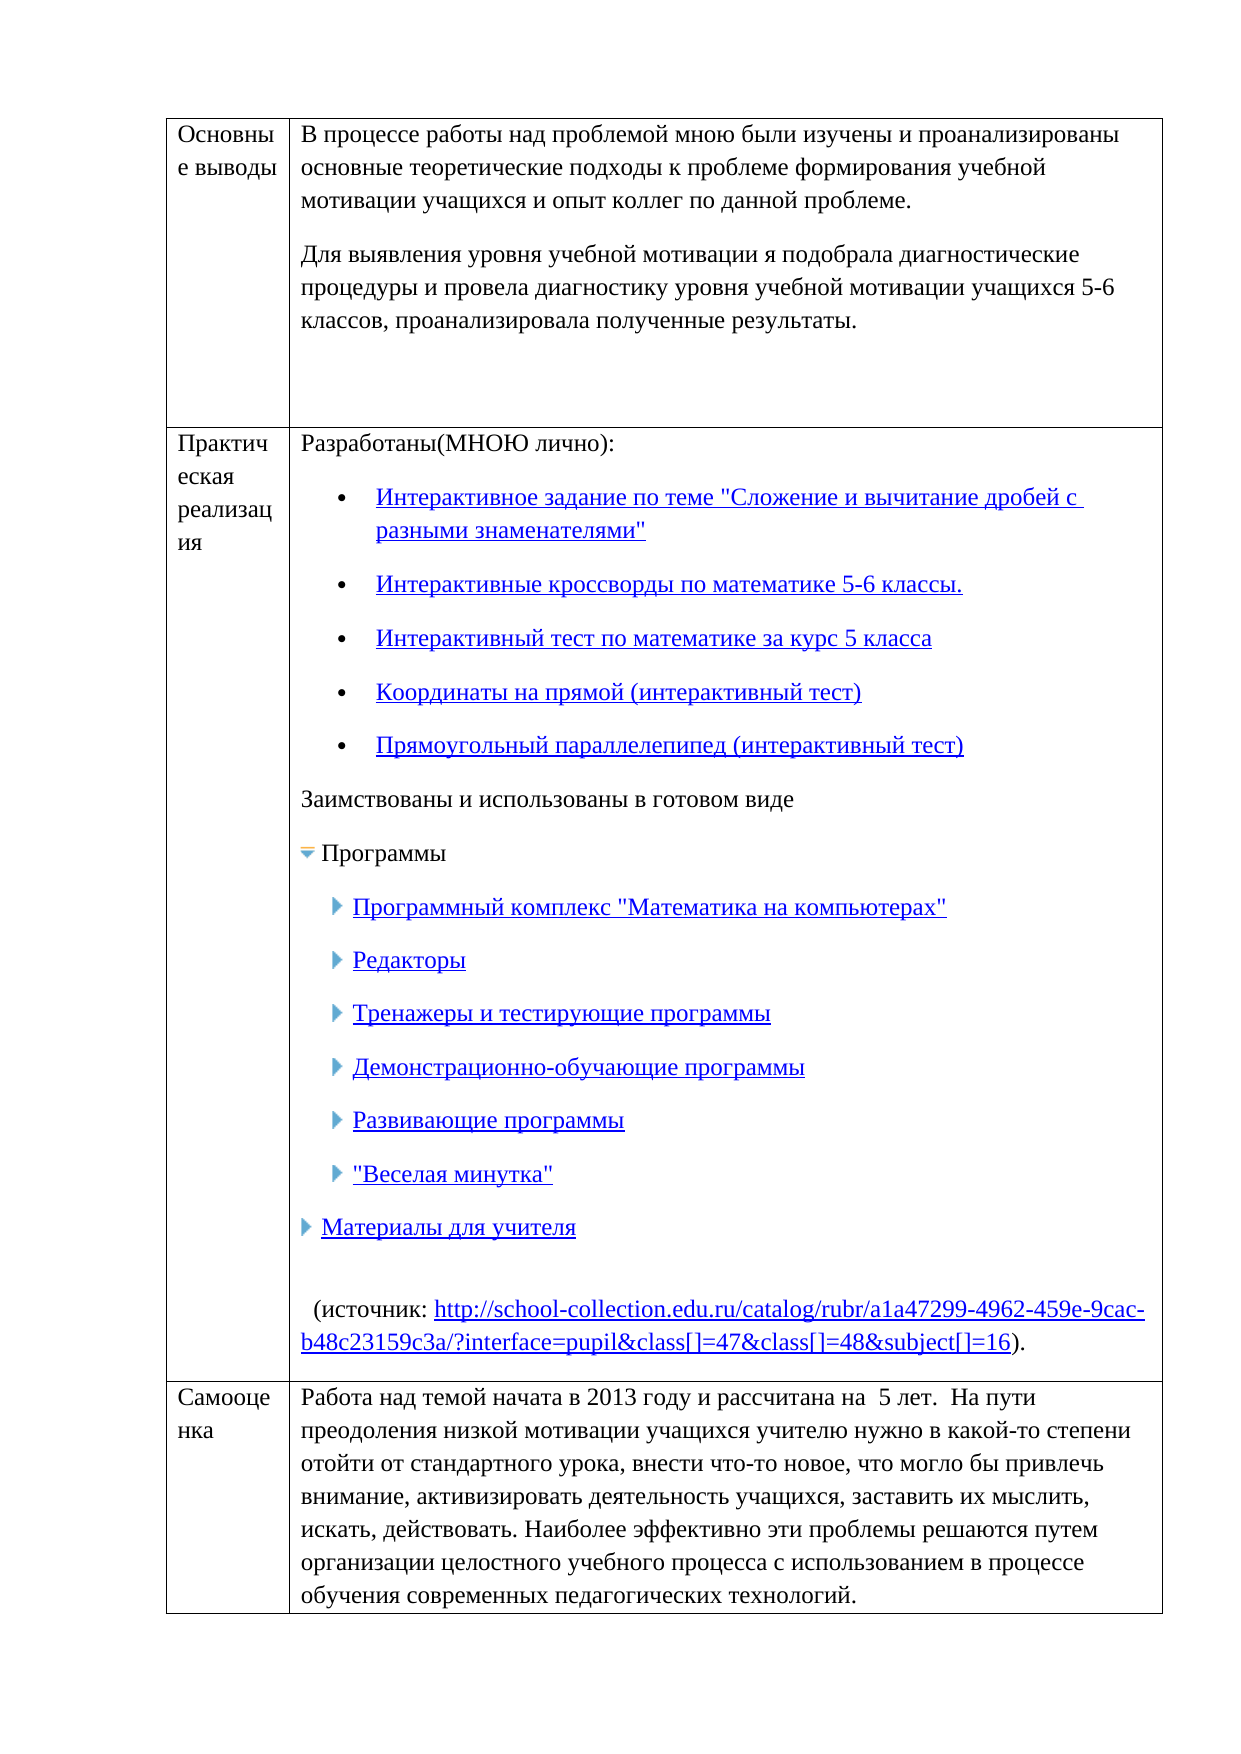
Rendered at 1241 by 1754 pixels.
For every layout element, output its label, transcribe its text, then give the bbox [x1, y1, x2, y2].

table_cell Разработаны(МНОЮ лично): Интерактивное задание по теме "Сложение и вычитание дробей с разными знаменателями" Интерактивные кроссворды по математике 5-6 классы. Интерактивный тест по математике за курс 5 класса Координаты на прямой (интерактивный тест) Прямоугольный параллелепипед (интерактивный тест) Заимствованы и использованы в готовом виде (источник: http://school-collection.edu.ru/catalog/rubr/a1a47299-4962-459e-9cac-b48c23159c3a/?interface=pupil&class[]=47&class[]=48&subject[]=16). [290, 428, 1162, 1381]
picture [331, 1165, 346, 1182]
table_cell В процессе работы над проблемой мною были изучены и проанализированы основные теоретические подходы к проблеме формирования учебной мотивации учащихся и опыт коллег по данной проблеме. Для выявления уровня учебной мотивации я подобрала диагностические процедуры и провела диагностику уровня учебной мотивации учащихся 5-6 классов, проанализировала полученные результаты. [290, 119, 1162, 427]
picture [331, 897, 346, 915]
picture [331, 1058, 346, 1076]
picture [331, 951, 346, 969]
picture [331, 1004, 346, 1022]
table_cell Практическая реализация [167, 428, 289, 1381]
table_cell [290, 1382, 1162, 1613]
table_cell Самооценка [167, 1382, 289, 1613]
picture [331, 1111, 346, 1129]
table_cell Основные выводы [167, 119, 289, 427]
picture [300, 844, 315, 862]
picture [300, 1218, 315, 1236]
